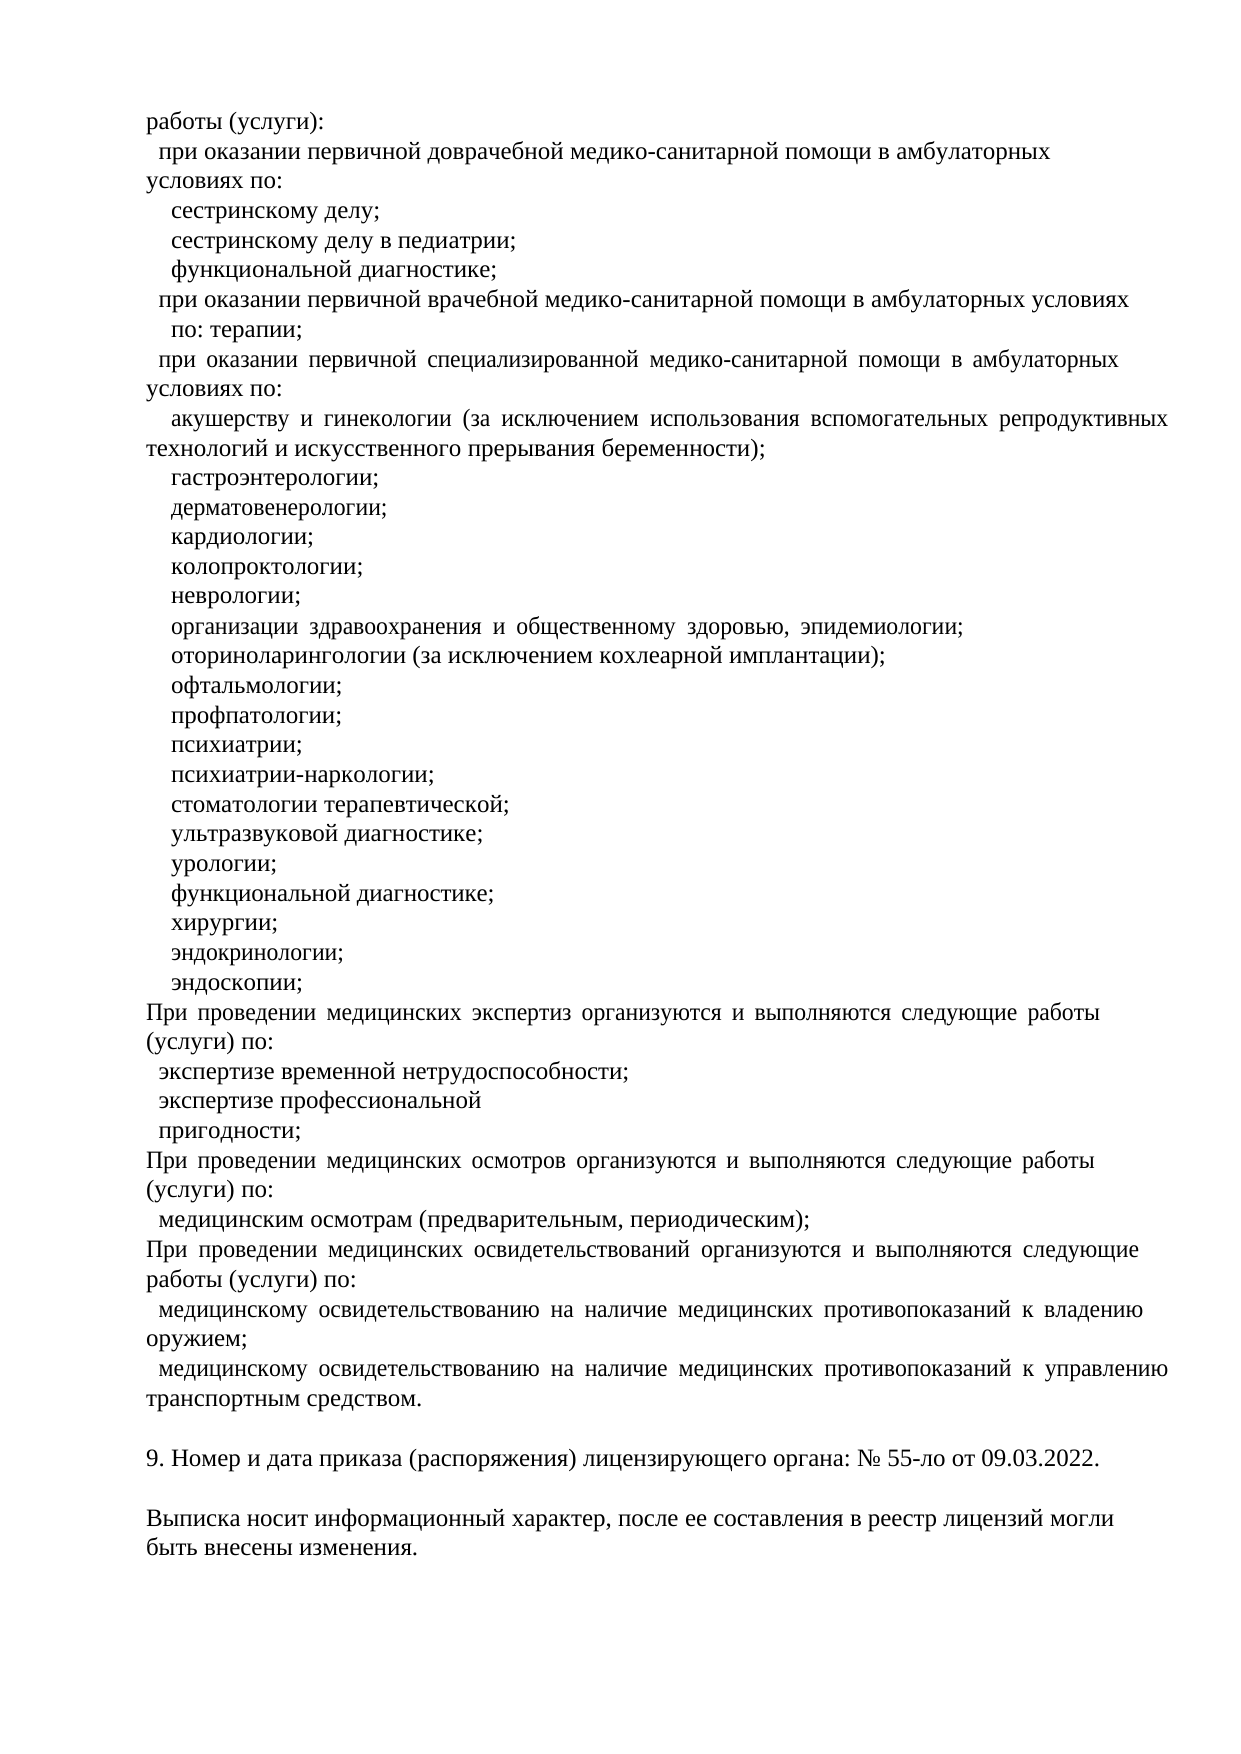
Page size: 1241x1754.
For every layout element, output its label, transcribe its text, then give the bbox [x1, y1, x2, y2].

text эндокринологии; эндоскопии; [171, 937, 475, 996]
text организации здравоохранения и общественному здоровью, эпидемиологии; оториноларингологии (за исключением кохлеарной имплантации); офтальмологии; [171, 611, 1056, 699]
text медицинскому освидетельствованию на наличие медицинских противопоказаний к владению оружием; [146, 1294, 1194, 1352]
text Выписка носит информационный характер, после ее составления в реестр лицензий могли быть внесены изменения. [146, 1503, 1162, 1561]
text психиатрии-наркологии; стоматологии терапевтической; ультразвуковой диагностике; урологии; [171, 759, 513, 877]
text При проведении медицинских экспертиз организуются и выполняются следующие работы (услуги) по: [146, 997, 1187, 1055]
text при оказании первичной врачебной медико-санитарной помощи в амбулаторных условиях по: терапии; [158, 284, 1158, 343]
text медицинскому освидетельствованию на наличие медицинских противопоказаний к управлению транспортным средством. [146, 1353, 1194, 1411]
text гастроэнтерологии; дерматовенерологии; кардиологии; колопроктологии; неврологии; [171, 462, 475, 609]
text при оказании первичной доврачебной медико-санитарной помощи в амбулаторных условиях по: [146, 136, 1144, 194]
text сестринскому делу; сестринскому делу в педиатрии; функциональной диагностике; [171, 195, 517, 283]
text работы (услуги): [146, 106, 1194, 134]
text функциональной диагностике; хирургии; [171, 878, 497, 936]
text экспертизе временной нетрудоспособности; экспертизе профессиональной пригодности; [158, 1056, 630, 1144]
text медицинским осмотрам (предварительным, периодическим); [158, 1204, 1194, 1233]
text При проведении медицинских осмотров организуются и выполняются следующие работы (услуги) по: [146, 1145, 1135, 1203]
text акушерству и гинекологии (за исключением использования вспомогательных репродуктивных технологий и искусственного прерывания беременности); [146, 403, 1194, 461]
text При проведении медицинских освидетельствований организуются и выполняются следующие работы (услуги) по: [146, 1234, 1187, 1293]
text профпатологии; психиатрии; [171, 700, 345, 758]
text при оказании первичной специализированной медико-санитарной помощи в амбулаторных условиях по: [146, 344, 1194, 402]
list Номер и дата приказа (распоряжения) лицензирующего органа: № 55-ло от 09.03.2022. [146, 1443, 1194, 1471]
